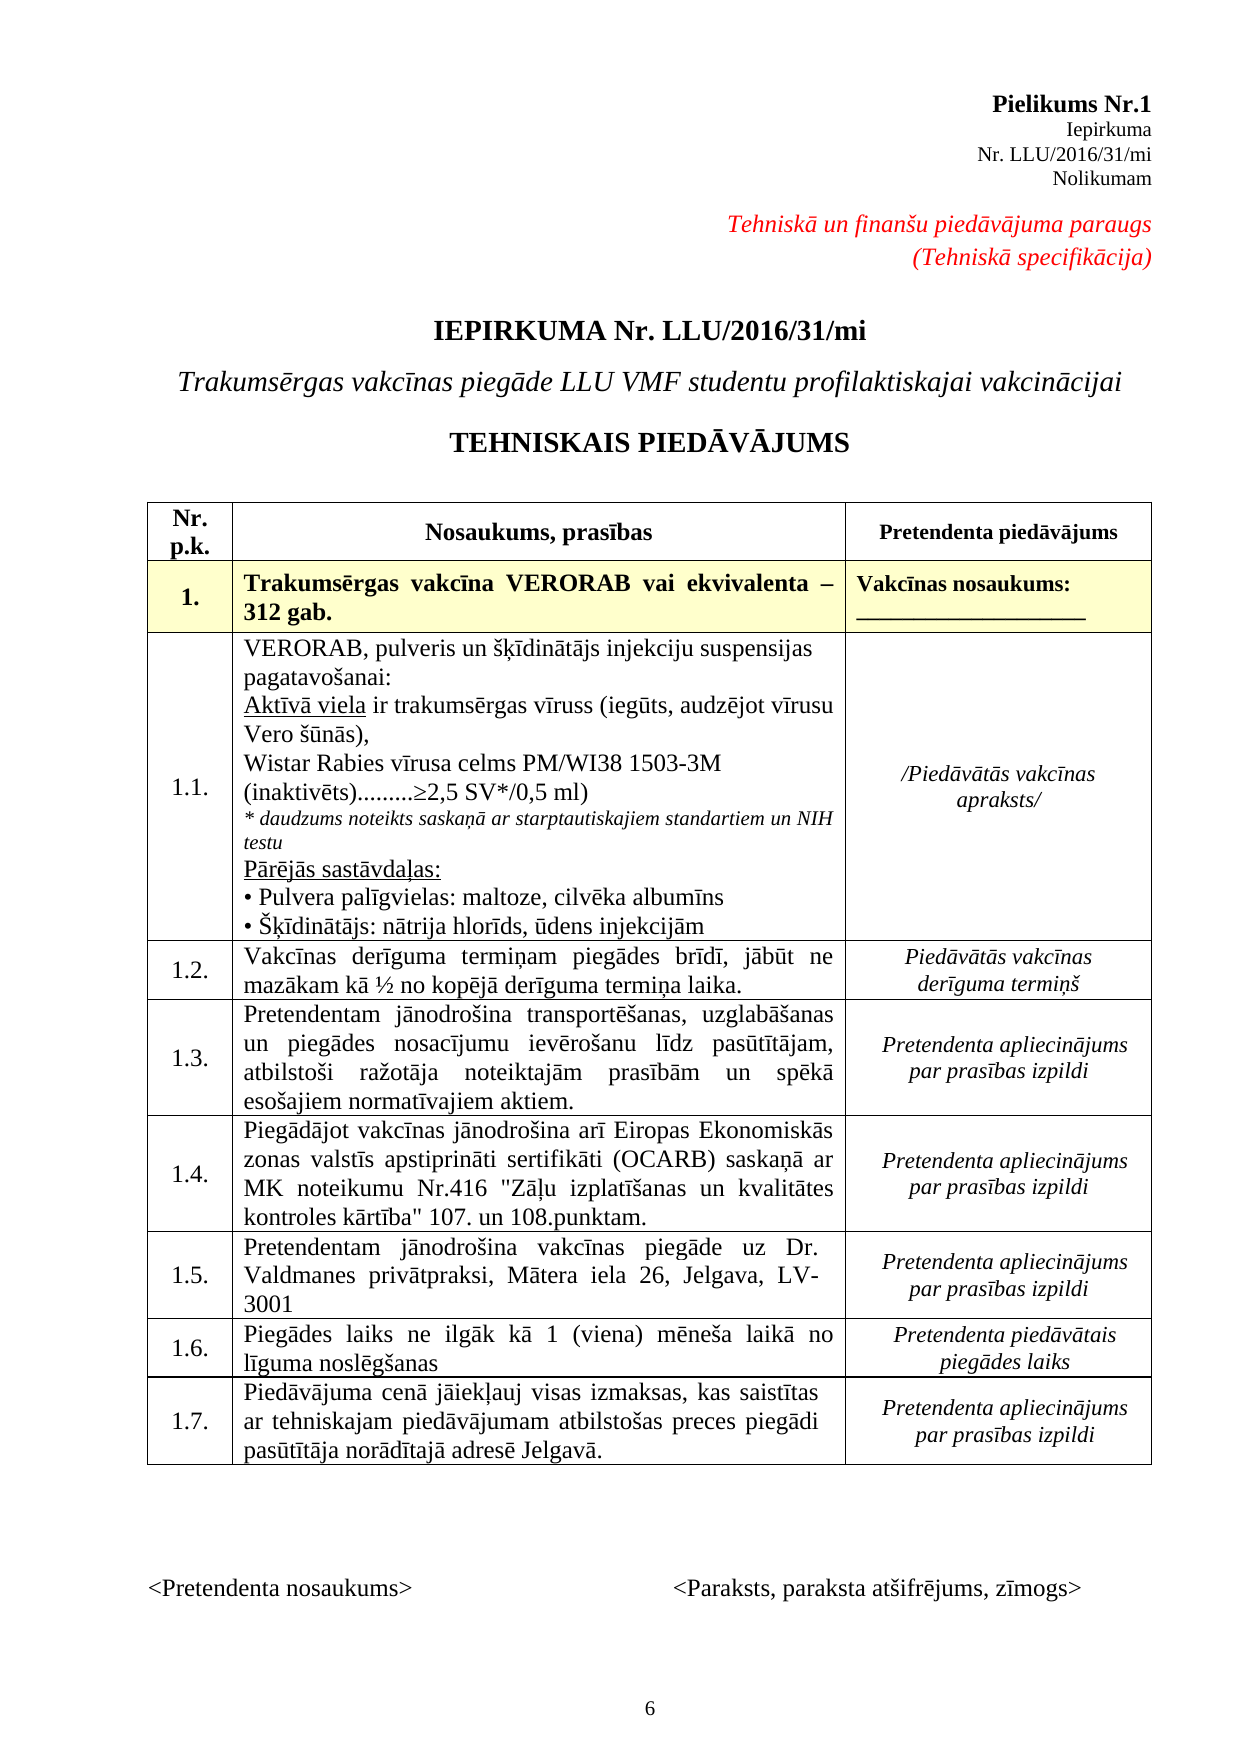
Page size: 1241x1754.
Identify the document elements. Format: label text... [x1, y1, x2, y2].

table_cell 1.6. [148, 1319, 232, 1376]
table_cell Piedāvātās vakcīnas derīguma termiņš [846, 941, 1151, 998]
table_cell 1.3. [148, 1000, 232, 1114]
table_cell Piegādes laiks ne ilgāk kā 1 (viena) mēneša laikā no līguma noslēgšanas [233, 1319, 845, 1376]
table_cell VERORAB, pulveris un šķīdinātājs injekciju suspensijas pagatavošanai: Aktīvā viela ir trakumsērgas vīruss (iegūts, audzējot vīrusu Vero šūnās), Wistar Rabies vīrusa celms PM/WI38 1503-3M (inaktivēts).........≥2,5 SV*/0,5 ml) * daudzums noteikts saskaņā ar starptautiskajiem standartiem un NIH testu Pārējās sastāvdaļas: • Pulvera palīgvielas: maltoze, cilvēka albumīns • Šķīdinātājs: nātrija hlorīds, ūdens injekcijām [233, 633, 845, 940]
table_cell Trakumsērgas vakcīna VERORAB vai ekvivalenta – 312 gab. [233, 561, 845, 632]
text (Tehniskā specifikācija) [148, 242, 1152, 271]
text IEPIRKUMA Nr. LLU/2016/31/mi [148, 313, 1152, 347]
table_cell Pretendentam jānodrošina vakcīnas piegāde uz Dr. Valdmanes privātpraksi, Mātera iela 26, Jelgava, LV-3001 [233, 1232, 845, 1318]
table_cell 1.1. [148, 633, 232, 940]
table_cell Pretendenta apliecinājums par prasības izpildi [846, 1378, 1151, 1464]
table_cell Vakcīnas nosaukums: ____________________ [846, 561, 1151, 632]
table_cell 1. [148, 561, 232, 632]
text <Pretendenta nosaukums> <Paraksts, paraksta atšifrējums, zīmogs> [148, 1573, 1152, 1601]
table_cell 1.5. [148, 1232, 232, 1318]
text Trakumsērgas vakcīnas piegāde LLU VMF studentu profilaktiskajai vakcinācijai [148, 364, 1152, 398]
table_cell Pretendenta apliecinājums par prasības izpildi [846, 1116, 1151, 1231]
table_cell Piedāvājuma cenā jāiekļauj visas izmaksas, kas saistītas ar tehniskajam piedāvājumam atbilstošas preces piegādi pasūtītāja norādītajā adresē Jelgavā. [233, 1378, 845, 1464]
text Nolikumam [148, 166, 1152, 189]
table_cell Pretendentam jānodrošina transportēšanas, uzglabāšanas un piegādes nosacījumu ievērošanu līdz pasūtītājam, atbilstoši ražotāja noteiktajām prasībām un spēkā esošajiem normatīvajiem aktiem. [233, 1000, 845, 1114]
title Tehniskā un finanšu piedāvājuma paraugs [148, 209, 1152, 237]
table_cell Vakcīnas derīguma termiņam piegādes brīdī, jābūt ne mazākam kā ½ no kopējā derīguma termiņa laika. [233, 941, 845, 998]
table_cell Pretendenta apliecinājums par prasības izpildi [846, 1232, 1151, 1318]
table_cell /Piedāvātās vakcīnas apraksts/ [846, 633, 1151, 940]
table_header Nosaukums, prasības [233, 503, 845, 560]
table_cell 1.4. [148, 1116, 232, 1231]
table_cell 1.2. [148, 941, 232, 998]
table_cell 1.7. [148, 1378, 232, 1464]
text TEHNISKAIS PIEDĀVĀJUMS [148, 425, 1152, 458]
table_header Pretendenta piedāvājums [846, 503, 1151, 560]
table_cell Pretendenta apliecinājums par prasības izpildi [846, 1000, 1151, 1114]
text Nr. LLU/2016/31/mi [148, 141, 1152, 166]
text Pielikums Nr.1 [148, 89, 1152, 117]
table_cell Piegādājot vakcīnas jānodrošina arī Eiropas Ekonomiskās zonas valstīs apstiprināti sertifikāti (OCARB) saskaņā ar MK noteikumu Nr.416 "Zāļu izplatīšanas un kvalitātes kontroles kārtība" 107. un 108.punktam. [233, 1116, 845, 1231]
table_cell Pretendenta piedāvātais piegādes laiks [846, 1319, 1151, 1376]
text Iepirkuma [148, 117, 1152, 141]
table_header Nr. p.k. [148, 503, 232, 560]
